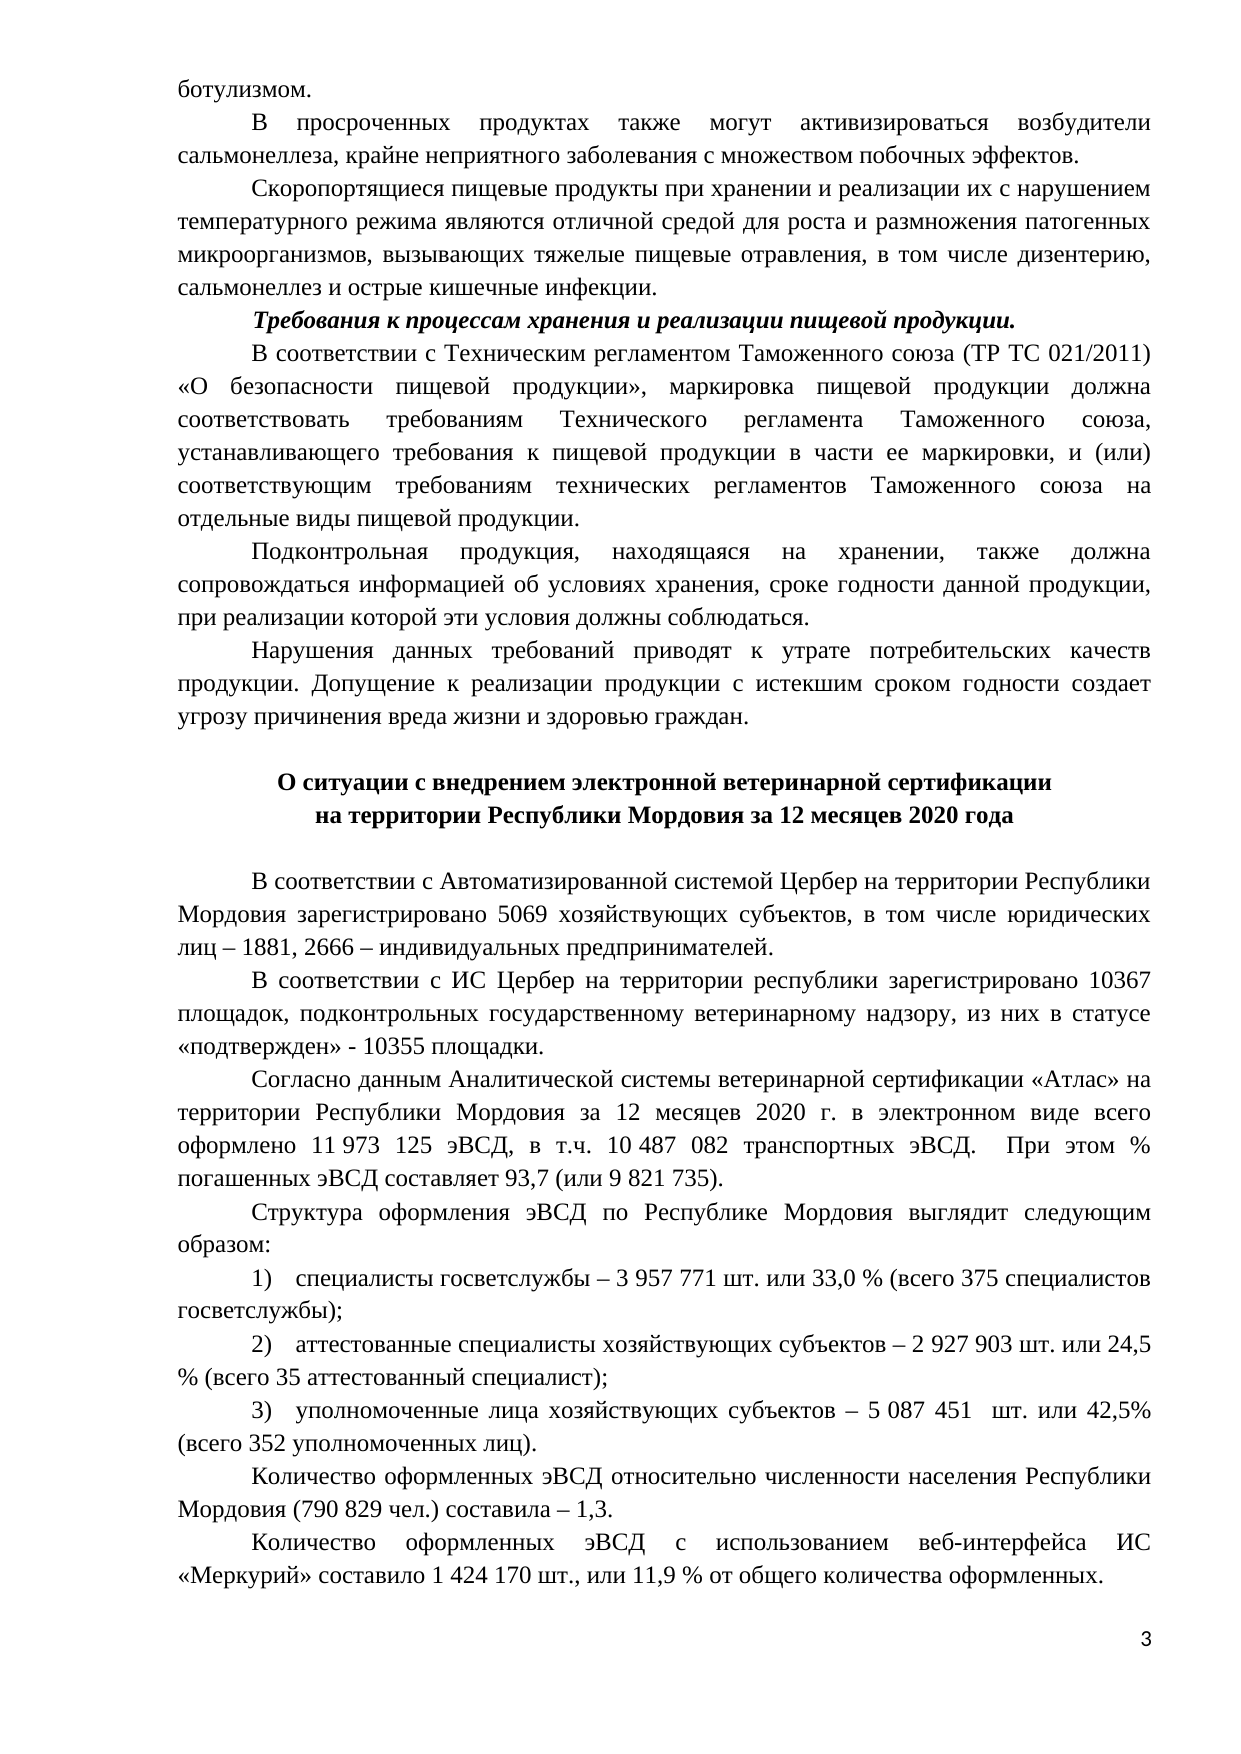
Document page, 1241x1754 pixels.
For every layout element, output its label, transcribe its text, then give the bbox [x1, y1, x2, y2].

list аттестованные специалисты хозяйствующих субъектов – 2 927 903 шт. или 24,5 % (всего 35 аттестованный специалист); [177, 1329, 1152, 1390]
text на территории Республики Мордовия за 12 месяцев 2020 года [177, 800, 1152, 829]
list Требования к процессам хранения и реализации пищевой продукции. [252, 305, 1152, 334]
text В соответствии с Автоматизированной системой Цербер на территории Республики Мордовия зарегистрировано 5069 хозяйствующих субъектов, в том числе юридических лиц – 1881, 2666 – индивидуальных предпринимателей. [177, 866, 1152, 961]
list Согласно данным Аналитической системы ветеринарной сертификации «Атлас» на территории Республики Мордовия за 12 месяцев 2020 г. в электронном виде всего оформлено 11 973 125 эВСД, в т.ч. 10 487 082 транспортных эВСД. При этом % погашенных эВСД составляет 93,7 (или 9 821 735). [177, 1064, 1152, 1192]
text Количество оформленных эВСД с использованием веб-интерфейса ИС «Меркурий» составило 1 424 170 шт., или 11,9 % от общего количества оформленных. [177, 1527, 1152, 1588]
text Структура оформления эВСД по Республике Мордовия выглядит следующим образом: [177, 1197, 1152, 1258]
text О ситуации с внедрением электронной ветеринарной сертификации [177, 767, 1152, 796]
list В соответствии с Техническим регламентом Таможенного союза (ТР ТС 021/2011) «О безопасности пищевой продукции», маркировка пищевой продукции должна соответствовать требованиям Технического регламента Таможенного союза, устанавливающего требования к пищевой продукции в части ее маркировки, и (или) соответствующим требованиям технических регламентов Таможенного союза на отдельные виды пищевой продукции. [177, 338, 1152, 532]
list В просроченных продуктах также могут активизироваться возбудители сальмонеллеза, крайне неприятного заболевания с множеством побочных эффектов. [177, 107, 1152, 169]
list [177, 74, 1152, 103]
list специалисты госветслужбы – 3 957 771 шт. или 33,0 % (всего 375 специалистов госветслужбы); [177, 1263, 1152, 1324]
list Нарушения данных требований приводят к утрате потребительских качеств продукции. Допущение к реализации продукции с истекшим сроком годности создает угрозу причинения вреда жизни и здоровью граждан. [177, 635, 1152, 730]
list уполномоченные лица хозяйствующих субъектов – 5 087 451 шт. или 42,5% (всего 352 уполномоченных лиц). [177, 1395, 1152, 1456]
list Скоропортящиеся пищевые продукты при хранении и реализации их с нарушением температурного режима являются отличной средой для роста и размножения патогенных микроорганизмов, вызывающих тяжелые пищевые отравления, в том числе дизентерию, сальмонеллез и острые кишечные инфекции. [177, 173, 1152, 301]
text В соответствии с ИС Цербер на территории республики зарегистрировано 10367 площадок, подконтрольных государственному ветеринарному надзору, из них в статусе «подтвержден» - 10355 площадки. [177, 965, 1152, 1060]
text Количество оформленных эВСД относительно численности населения Республики Мордовия (790 829 чел.) составила – 1,3. [177, 1461, 1152, 1522]
list Подконтрольная продукция, находящаяся на хранении, также должна сопровождаться информацией об условиях хранения, сроке годности данной продукции, при реализации которой эти условия должны соблюдаться. [177, 536, 1152, 631]
